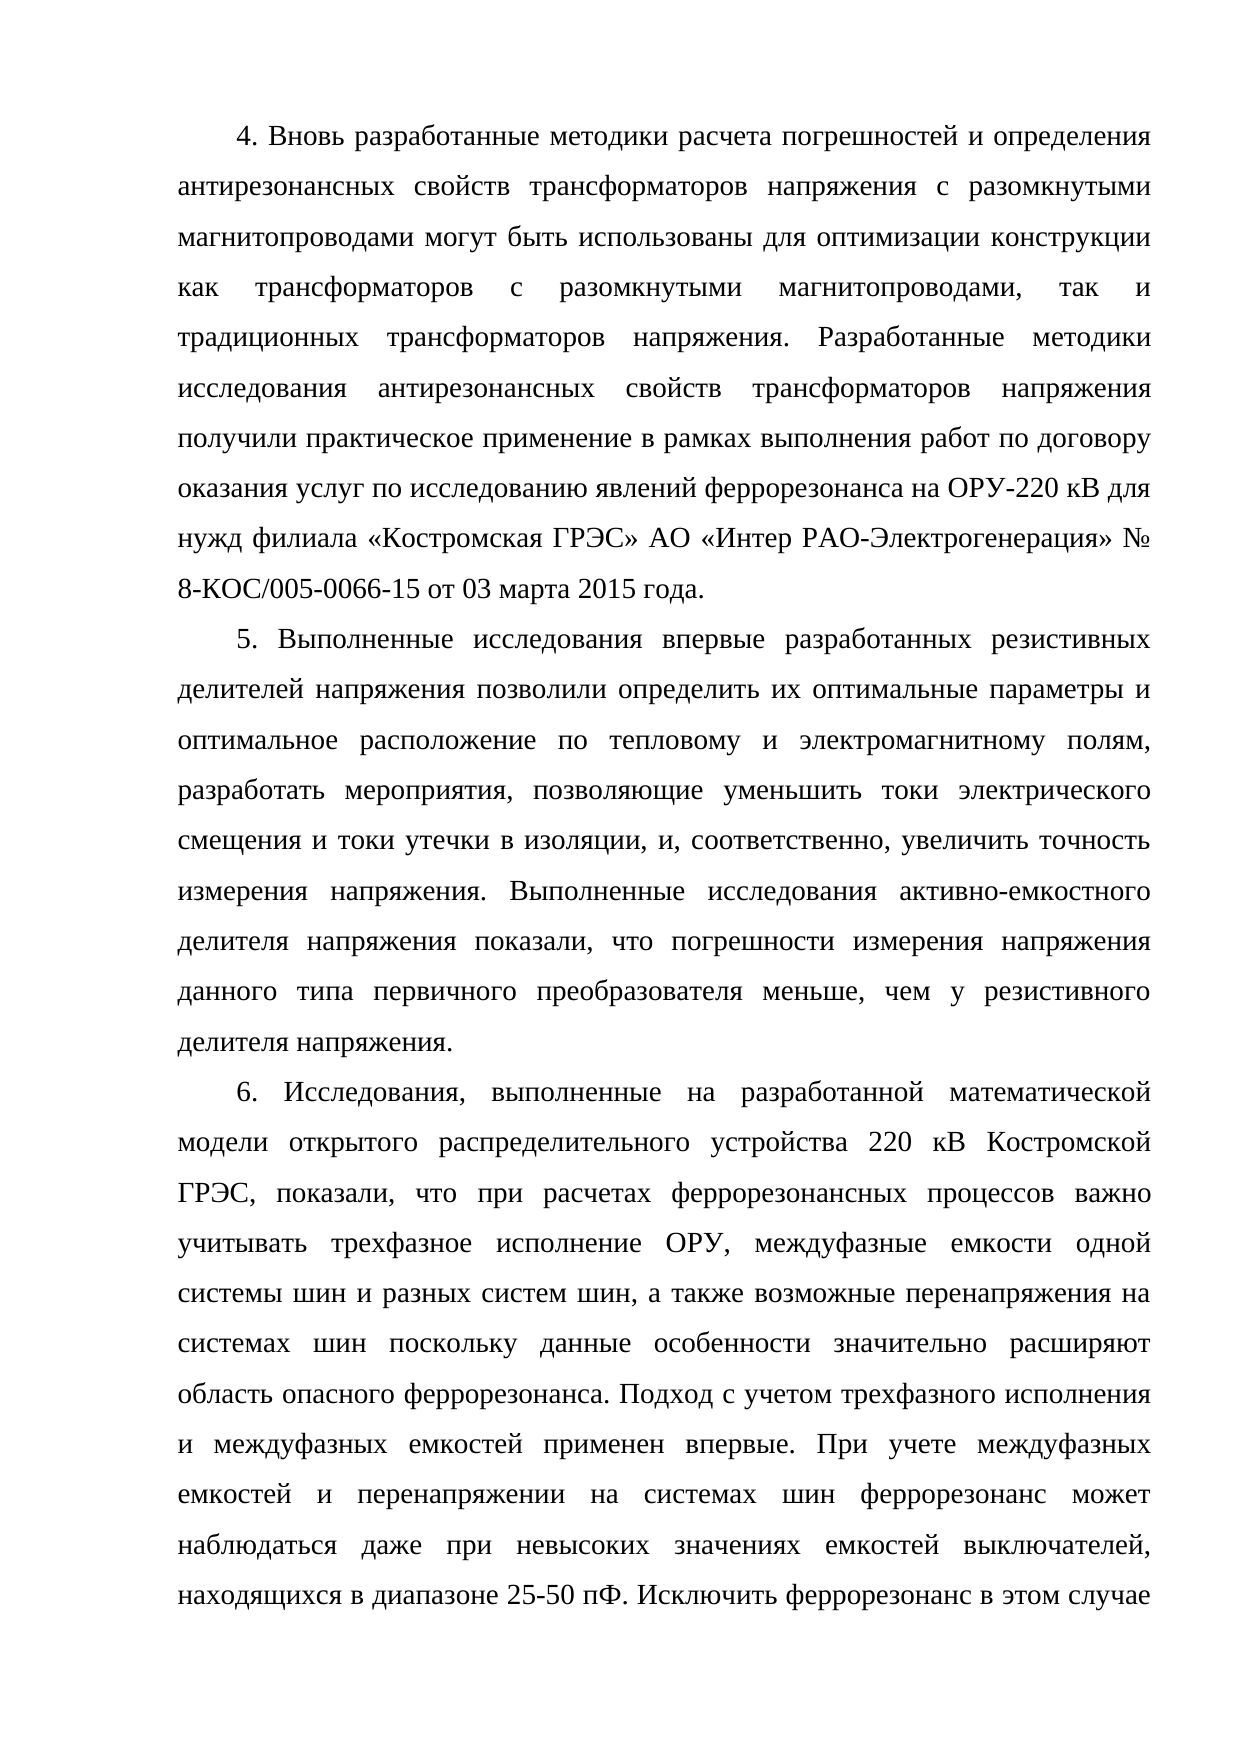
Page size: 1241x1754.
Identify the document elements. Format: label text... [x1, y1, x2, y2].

text 4. Вновь разработанные методики расчета погрешностей и определения антирезонансных свойств трансформаторов напряжения с разомкнутыми магнитопроводами могут быть использованы для оптимизации конструкции как трансформаторов с разомкнутыми магнитопроводами, так и традиционных трансформаторов напряжения. Разработанные методики исследования антирезонансных свойств трансформаторов напряжения получили практическое применение в рамках выполнения работ по договору оказания услуг по исследованию явлений феррорезонанса на ОРУ-220 кВ для нужд филиала «Костромская ГРЭС» АО «Интер РАО-Электрогенерация» № 8-КОС/005-0066-15 от 03 марта 2015 года. [177, 118, 1152, 604]
text 5. Выполненные исследования впервые разработанных резистивных делителей напряжения позволили определить их оптимальные параметры и оптимальное расположение по тепловому и электромагнитному полям, разработать мероприятия, позволяющие уменьшить токи электрического смещения и токи утечки в изоляции, и, соответственно, увеличить точность измерения напряжения. Выполненные исследования активно-емкостного делителя напряжения показали, что погрешности измерения напряжения данного типа первичного преобразователя меньше, чем у резистивного делителя напряжения. [177, 621, 1152, 1057]
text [177, 1074, 1152, 1611]
